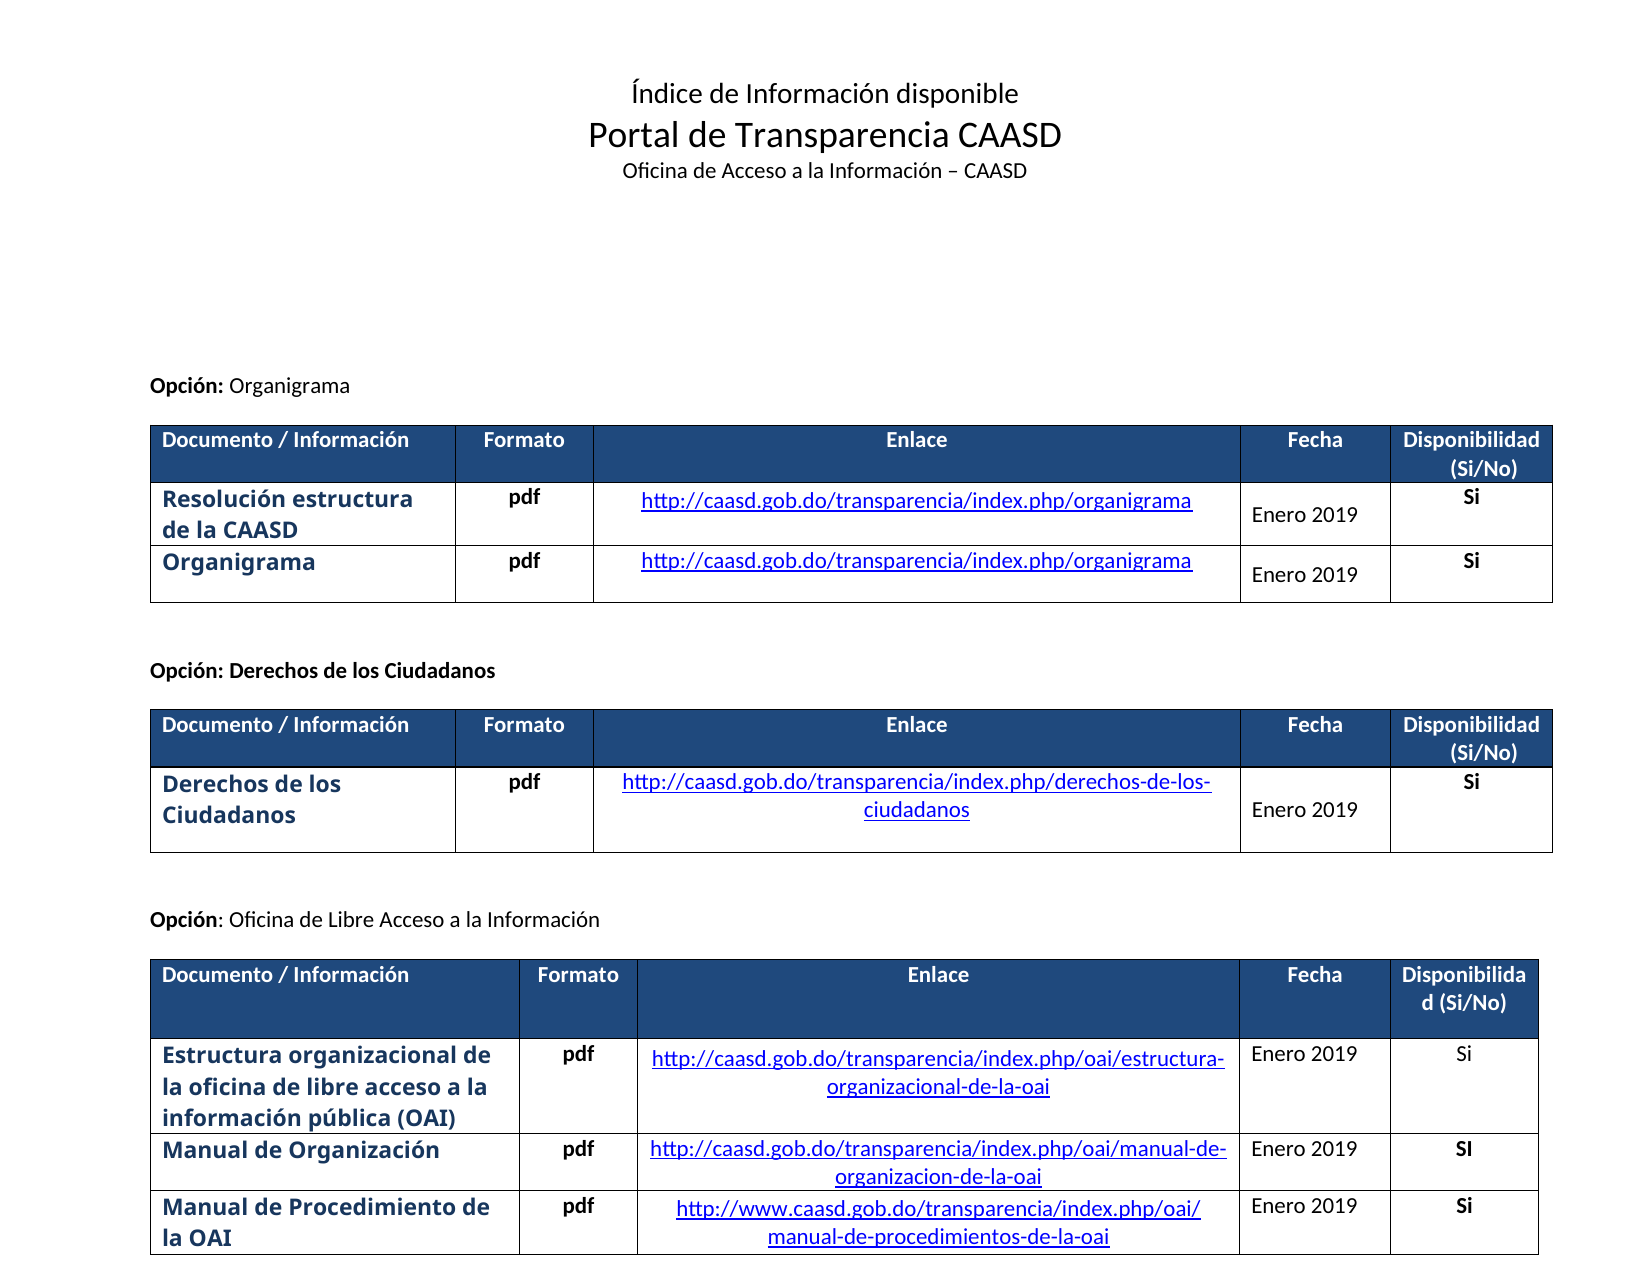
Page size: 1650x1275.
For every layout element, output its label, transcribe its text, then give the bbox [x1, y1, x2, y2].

table_cell Enero 2019 [1241, 483, 1390, 545]
table_header Fecha [1241, 710, 1390, 766]
table_header Formato [456, 710, 593, 766]
table_cell Manual de Procedimiento de la OAI [151, 1191, 519, 1253]
table_cell pdf [520, 1039, 637, 1133]
table_cell Enero 2019 [1241, 768, 1390, 852]
table_cell http://caasd.gob.do/transparencia/index.php/organigrama [594, 483, 1240, 545]
table_header Disponibilidad (Si/No) [1391, 710, 1552, 766]
table_header Fecha [1240, 960, 1390, 1038]
table_cell Manual de Organización [151, 1134, 519, 1190]
table_cell Organigrama [151, 546, 455, 602]
text Opción: Organigrama [150, 372, 1500, 399]
table_cell Resolución estructura de la CAASD [151, 483, 455, 545]
table_cell http://caasd.gob.do/transparencia/index.php/oai/estructura-organizacional-de-la-oai [638, 1039, 1239, 1133]
table_cell http://caasd.gob.do/transparencia/index.php/oai/manual-de-organizacion-de-la-oai [638, 1134, 1239, 1190]
table_header Enlace [594, 426, 1240, 482]
table_cell Enero 2019 [1240, 1191, 1390, 1253]
table_header Formato [520, 960, 637, 1038]
table_header Formato [456, 426, 593, 482]
table_header Documento / Información [151, 960, 519, 1038]
table_header Documento / Información [151, 710, 455, 766]
table_header Enlace [638, 960, 1239, 1038]
table_cell pdf [456, 768, 593, 852]
text Opción: Derechos de los Ciudadanos [150, 656, 1500, 684]
table_cell Enero 2019 [1240, 1134, 1390, 1190]
table_cell pdf [520, 1134, 637, 1190]
table_header Fecha [1241, 426, 1390, 482]
text Opción: Oficina de Libre Acceso a la Información [150, 906, 1500, 934]
table_cell Si [1391, 768, 1552, 852]
table_cell http://caasd.gob.do/transparencia/index.php/organigrama [594, 546, 1240, 602]
table_cell Derechos de los Ciudadanos [151, 768, 455, 852]
table_cell Si [1391, 1191, 1538, 1253]
table_header Disponibilidad (Si/No) [1391, 426, 1552, 482]
table_cell http://www.caasd.gob.do/transparencia/index.php/oai/manual-de-procedimientos-de-la-oai [638, 1191, 1239, 1253]
table_cell SI [1391, 1134, 1538, 1190]
table_header Documento / Información [151, 426, 455, 482]
table_cell pdf [520, 1191, 637, 1253]
table_cell Si [1391, 546, 1552, 602]
table_cell Estructura organizacional de la oficina de libre acceso a la información pública (OAI) [151, 1039, 519, 1133]
table_cell Si [1391, 483, 1552, 545]
table_cell http://caasd.gob.do/transparencia/index.php/derechos-de-los-ciudadanos [594, 768, 1240, 852]
table_cell pdf [456, 546, 593, 602]
table_cell pdf [456, 483, 593, 545]
table_header Enlace [594, 710, 1240, 766]
table_cell Si [1391, 1039, 1538, 1133]
table_cell Enero 2019 [1240, 1039, 1390, 1133]
table_header Disponibilidad (Si/No) [1391, 960, 1538, 1038]
table_cell Enero 2019 [1241, 546, 1390, 602]
